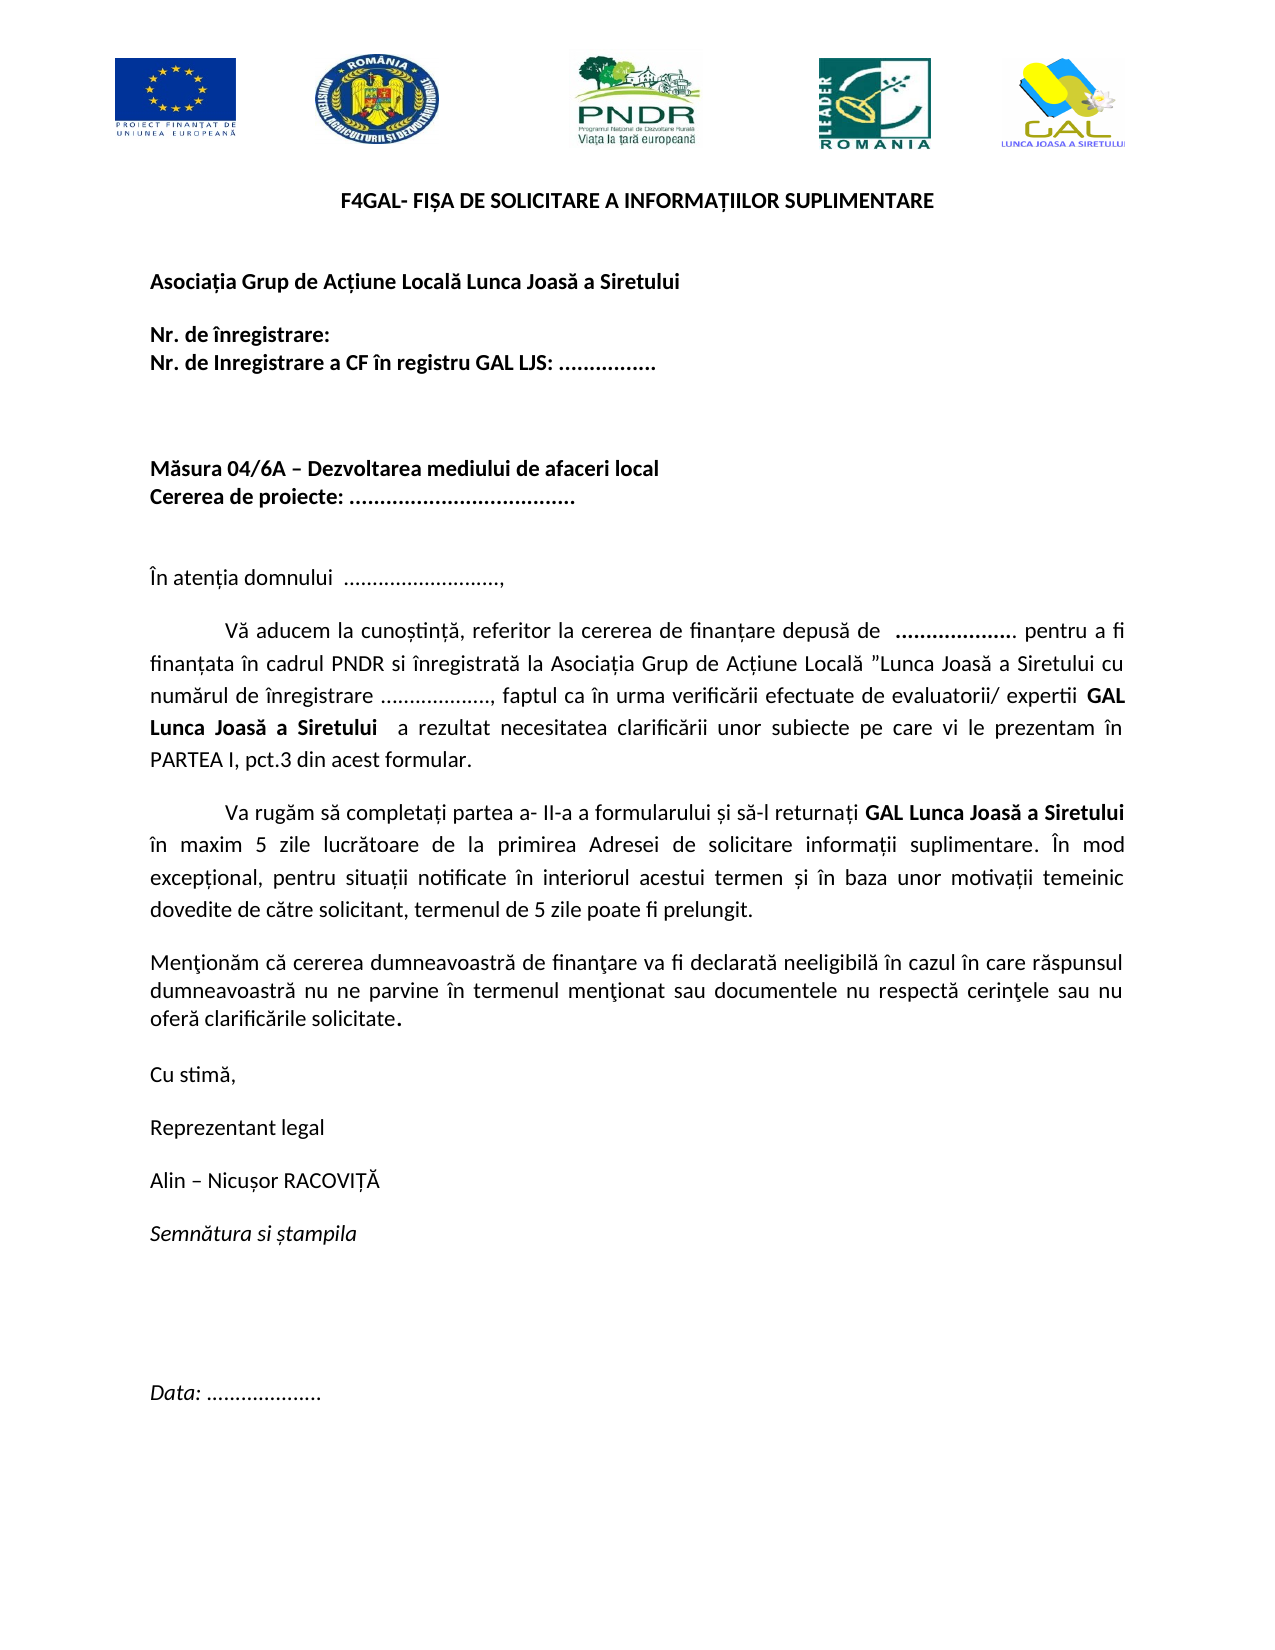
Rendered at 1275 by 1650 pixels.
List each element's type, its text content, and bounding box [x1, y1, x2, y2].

text Data: .................... [150, 1378, 1125, 1406]
text Asociația Grup de Acțiune Locală Lunca Joasă a Siretului [150, 267, 1125, 295]
picture [569, 49, 703, 148]
text Vă aducem la cunoştinţă, referitor la cererea de finanţare depusă de .................... pentru a fi finanţata în cadrul PNDR si înregistrată la Asociația Grup de Acțiune Locală ”Lunca Joasă a Siretului cu numărul de înregistrare ..................., faptul ca în urma verificării efectuate de evaluatorii/ expertii GAL Lunca Joasă a Siretului a rezultat necesitatea clarificării unor subiecte pe care vi le prezentam în PARTEA I, pct.3 din acest formular. [150, 617, 1125, 773]
picture [115, 58, 236, 139]
text În atenția domnului ..........................., [150, 563, 1125, 592]
text Cu stimă, [150, 1060, 1125, 1088]
text Măsura 04/6A – Dezvoltarea mediului de afaceri local [150, 454, 1125, 482]
text Semnătura si ştampila [150, 1219, 1125, 1247]
picture [1001, 58, 1125, 147]
text Nr. de Inregistrare a CF în registru GAL LJS: ................ [150, 348, 1125, 376]
text Menţionăm că cererea dumneavoastră de finanţare va fi declarată neeligibilă în cazul în care răspunsul dumneavoastră nu ne parvine în termenul menţionat sau documentele nu respectă cerinţele sau nu oferă clarificările solicitate. [150, 948, 1125, 1032]
text Nr. de înregistrare: [150, 320, 1125, 348]
text Reprezentant legal [150, 1113, 1125, 1141]
text Alin – Nicușor RACOVIȚĂ [150, 1166, 1125, 1194]
subtitle F4GAL- FIȘA DE SOLICITARE A INFORMAȚIILOR SUPLIMENTARE [150, 186, 1125, 214]
text Va rugăm să completaţi partea a- II-a a formularului şi să-l returnaţi GAL Lunca Joasă a Siretului în maxim 5 zile lucrătoare de la primirea Adresei de solicitare informații suplimentare. În mod excepțional, pentru situații notificate în interiorul acestui termen și în baza unor motivații temeinic dovedite de către solicitant, termenul de 5 zile poate fi prelungit. [150, 798, 1125, 923]
picture [315, 54, 439, 144]
text Cererea de proiecte: ..................................... [150, 482, 1125, 511]
picture [819, 58, 931, 150]
